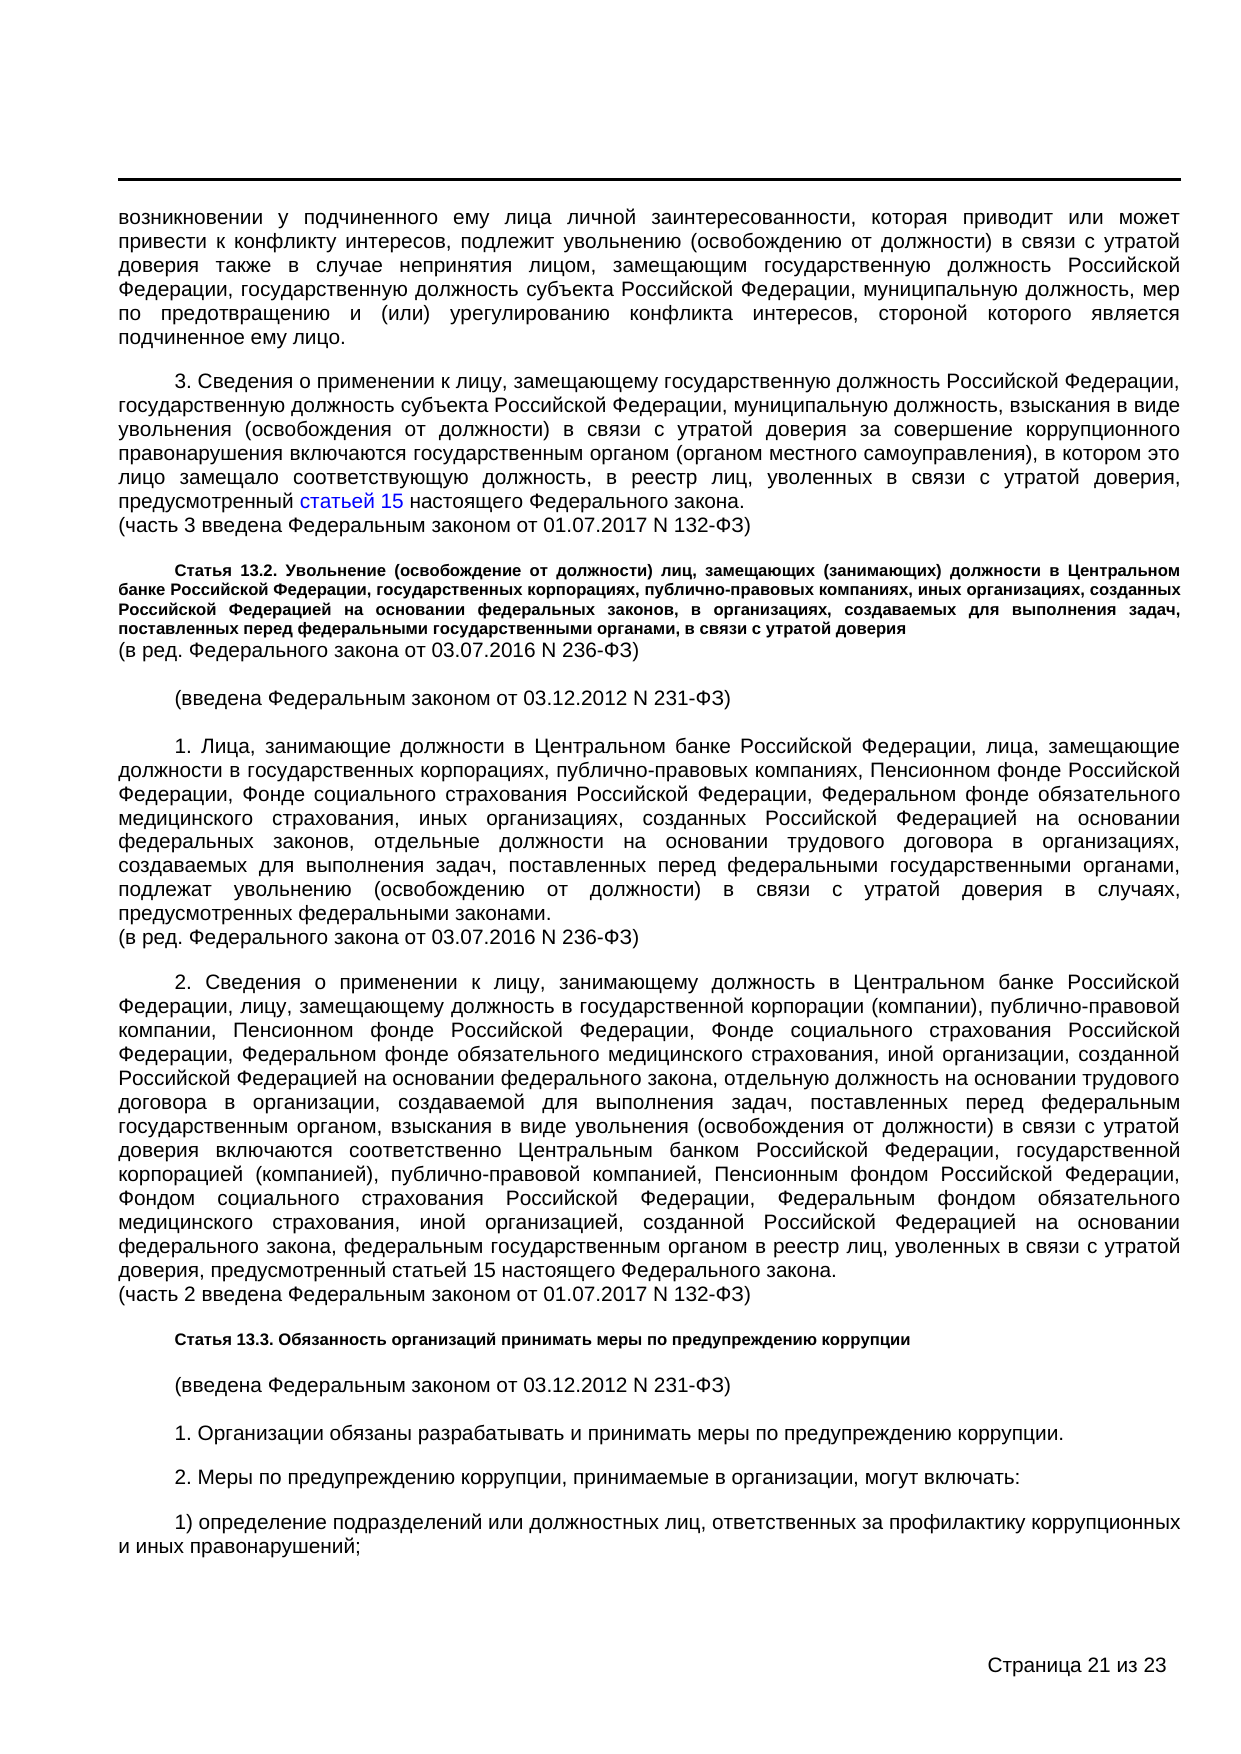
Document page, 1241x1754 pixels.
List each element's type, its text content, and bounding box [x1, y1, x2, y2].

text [118, 205, 1181, 348]
title Статья 13.3. Обязанность организаций принимать меры по предупреждению коррупции [118, 1329, 1181, 1348]
text (в ред. Федерального закона от 03.07.2016 N 236-ФЗ) [118, 925, 1181, 949]
text 1. Лица, занимающие должности в Центральном банке Российской Федерации, лица, замещающие должности в государственных корпорациях, публично-правовых компаниях, Пенсионном фонде Российской Федерации, Фонде социального страхования Российской Федерации, Федеральном фонде обязательного медицинского страхования, иных организациях, созданных Российской Федерацией на основании федеральных законов, отдельные должности на основании трудового договора в организациях, создаваемых для выполнения задач, поставленных перед федеральными государственными органами, подлежат увольнению (освобождению от должности) в связи с утратой доверия в случаях, предусмотренных федеральными законами. [118, 733, 1181, 925]
text (часть 2 введена Федеральным законом от 01.07.2017 N 132-ФЗ) [118, 1281, 1181, 1305]
text 2. Меры по предупреждению коррупции, принимаемые в организации, могут включать: [118, 1465, 1181, 1489]
text 3. Сведения о применении к лицу, замещающему государственную должность Российской Федерации, государственную должность субъекта Российской Федерации, муниципальную должность, взыскания в виде увольнения (освобождения от должности) в связи с утратой доверия за совершение коррупционного правонарушения включаются государственным органом (органом местного самоуправления), в котором это лицо замещало соответствующую должность, в реестр лиц, уволенных в связи с утратой доверия, предусмотренный статьей 15 настоящего Федерального закона. [118, 369, 1181, 513]
text 1) определение подразделений или должностных лиц, ответственных за профилактику коррупционных и иных правонарушений; [118, 1510, 1181, 1558]
text 1. Организации обязаны разрабатывать и принимать меры по предупреждению коррупции. [118, 1420, 1181, 1444]
text 2. Сведения о применении к лицу, занимающему должность в Центральном банке Российской Федерации, лицу, замещающему должность в государственной корпорации (компании), публично-правовой компании, Пенсионном фонде Российской Федерации, Фонде социального страхования Российской Федерации, Федеральном фонде обязательного медицинского страхования, иной организации, созданной Российской Федерацией на основании федерального закона, отдельную должность на основании трудового договора в организации, создаваемой для выполнения задач, поставленных перед федеральным государственным органом, взыскания в виде увольнения (освобождения от должности) в связи с утратой доверия включаются соответственно Центральным банком Российской Федерации, государственной корпорацией (компанией), публично-правовой компанией, Пенсионным фондом Российской Федерации, Фондом социального страхования Российской Федерации, Федеральным фондом обязательного медицинского страхования, иной организацией, созданной Российской Федерацией на основании федерального закона, федеральным государственным органом в реестр лиц, уволенных в связи с утратой доверия, предусмотренный статьей 15 настоящего Федерального закона. [118, 970, 1181, 1281]
text (часть 3 введена Федеральным законом от 01.07.2017 N 132-ФЗ) [118, 513, 1181, 537]
title Статья 13.2. Увольнение (освобождение от должности) лиц, замещающих (занимающих) должности в Центральном банке Российской Федерации, государственных корпорациях, публично-правовых компаниях, иных организациях, созданных Российской Федерацией на основании федеральных законов, в организациях, создаваемых для выполнения задач, поставленных перед федеральными государственными органами, в связи с утратой доверия [118, 561, 1181, 638]
text (введена Федеральным законом от 03.12.2012 N 231-ФЗ) [118, 686, 1181, 709]
text (в ред. Федерального закона от 03.07.2016 N 236-ФЗ) [118, 638, 1181, 662]
text (введена Федеральным законом от 03.12.2012 N 231-ФЗ) [118, 1372, 1181, 1396]
